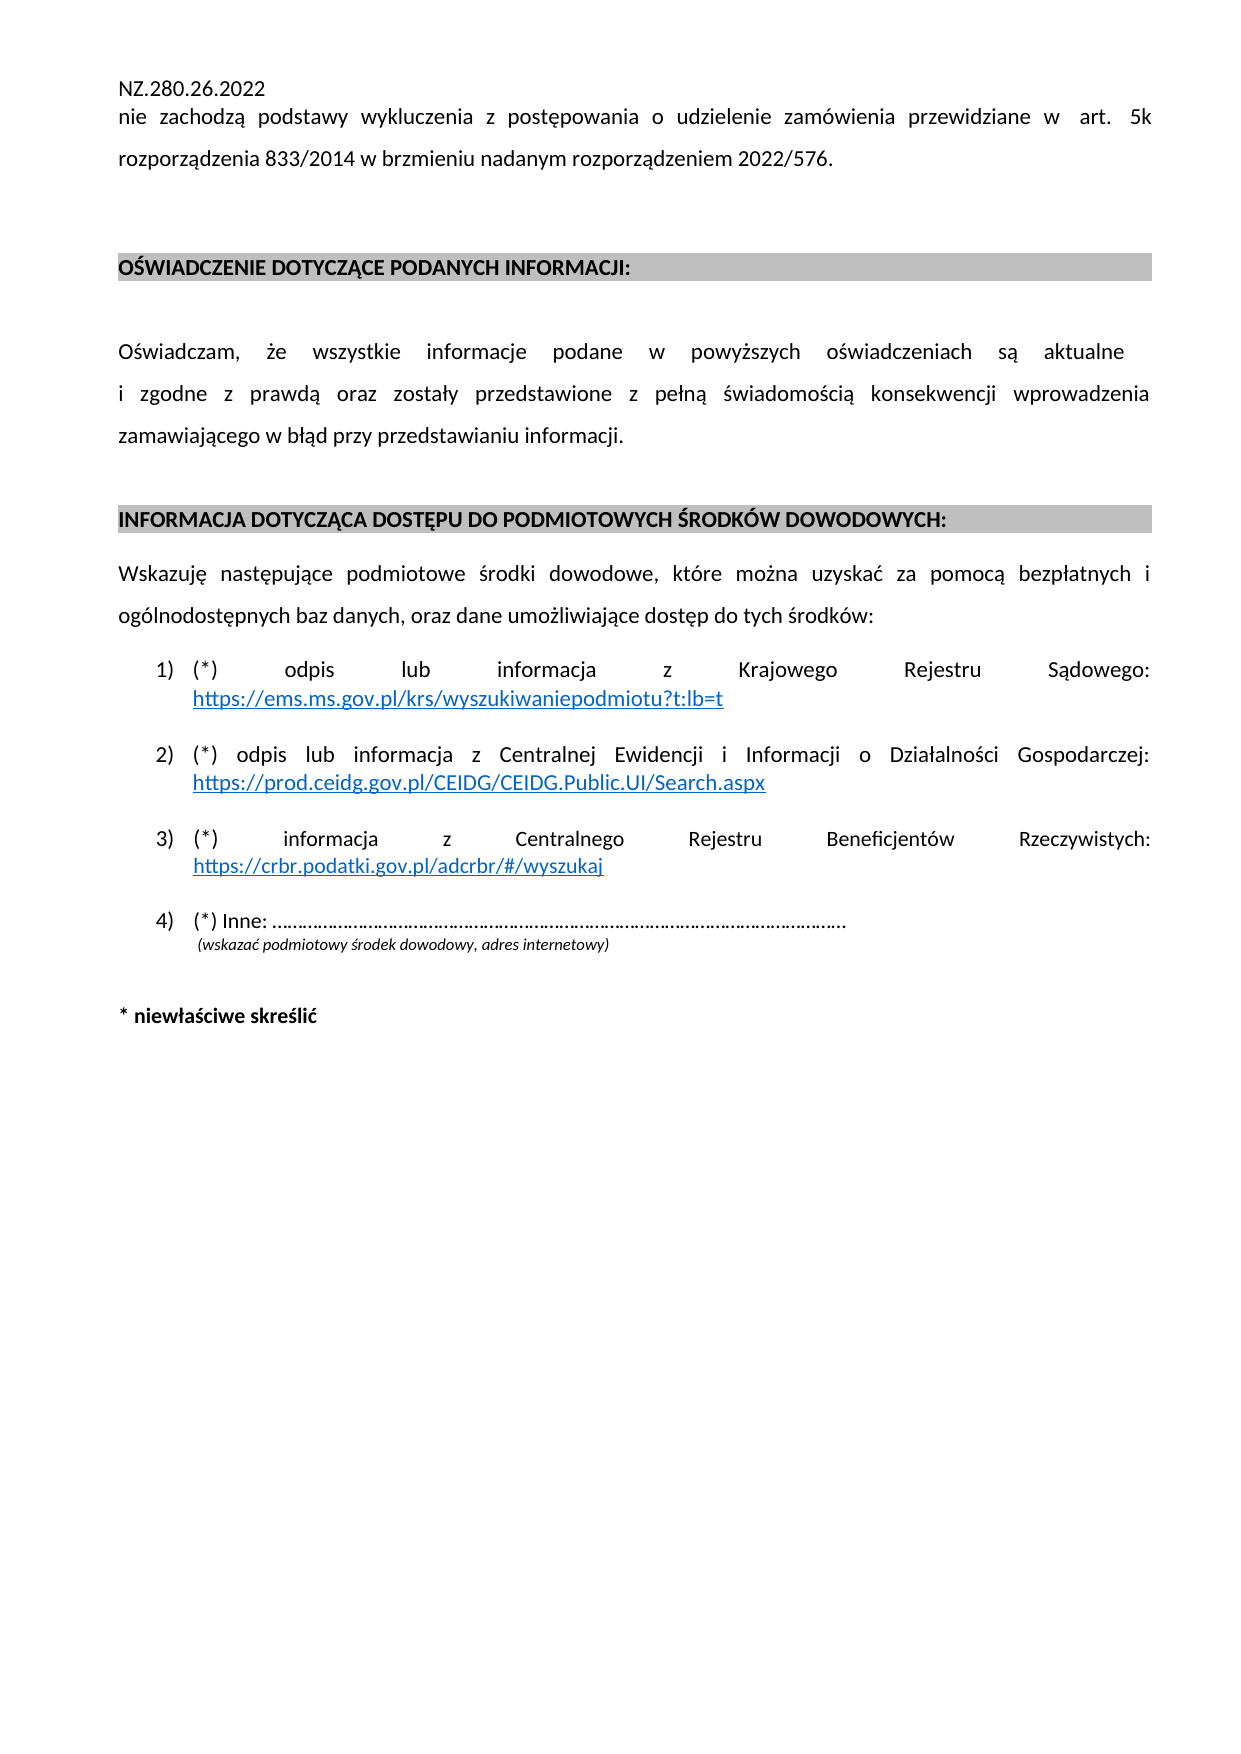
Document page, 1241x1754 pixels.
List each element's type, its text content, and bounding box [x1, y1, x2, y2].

list (*) odpis lub informacja z Krajowego Rejestru Sądowego: https://ems.ms.gov.pl/krs/wyszukiwaniepodmiotu?t:lb=t [155, 656, 1152, 712]
list (*) Inne: …………………………………………………………………………………………………… [156, 906, 1152, 934]
text Wskazuję następujące podmiotowe środki dowodowe, które można uzyskać za pomocą bezpłatnych i ogólnodostępnych baz danych, oraz dane umożliwiające dostęp do tych środków: [118, 559, 1152, 629]
text (wskazać podmiotowy środek dowodowy, adres internetowy) [118, 934, 1152, 955]
list (*) odpis lub informacja z Centralnej Ewidencji i Informacji o Działalności Gospodarczej: https://prod.ceidg.gov.pl/CEIDG/CEIDG.Public.UI/Search.aspx [155, 740, 1152, 796]
text Oświadczam, że w stosunku do następującego podmiotu, będącego dostawcą, na którego przypada ponad 10% wartości zamówienia: ……………………………………………………………………………………………….………..….…… (podać pełną nazwę/firmę, adres, a także w zależności od podmiotu: NIP/PESEL, KRS/CEiDG), nie zachodzą podstawy wykluczenia z postępowania o udzielenie zamówienia przewidziane w art. 5k rozporządzenia 833/2014 w brzmieniu nadanym rozporządzeniem 2022/576. [118, 102, 1152, 172]
text * niewłaściwe skreślić [118, 1002, 1152, 1029]
text Oświadczam, że wszystkie informacje podane w powyższych oświadczeniach są aktualne i zgodne z prawdą oraz zostały przedstawione z pełną świadomością konsekwencji wprowadzenia zamawiającego w błąd przy przedstawianiu informacji. [118, 337, 1152, 449]
text OŚWIADCZENIE DOTYCZĄCE PODANYCH INFORMACJI: [118, 253, 1152, 281]
text INFORMACJA DOTYCZĄCA DOSTĘPU DO PODMIOTOWYCH ŚRODKÓW DOWODOWYCH: [118, 505, 1152, 533]
list (*) informacja z Centralnego Rejestru Beneficjentów Rzeczywistych: https://crbr.podatki.gov.pl/adcrbr/#/wyszukaj [156, 824, 1152, 878]
